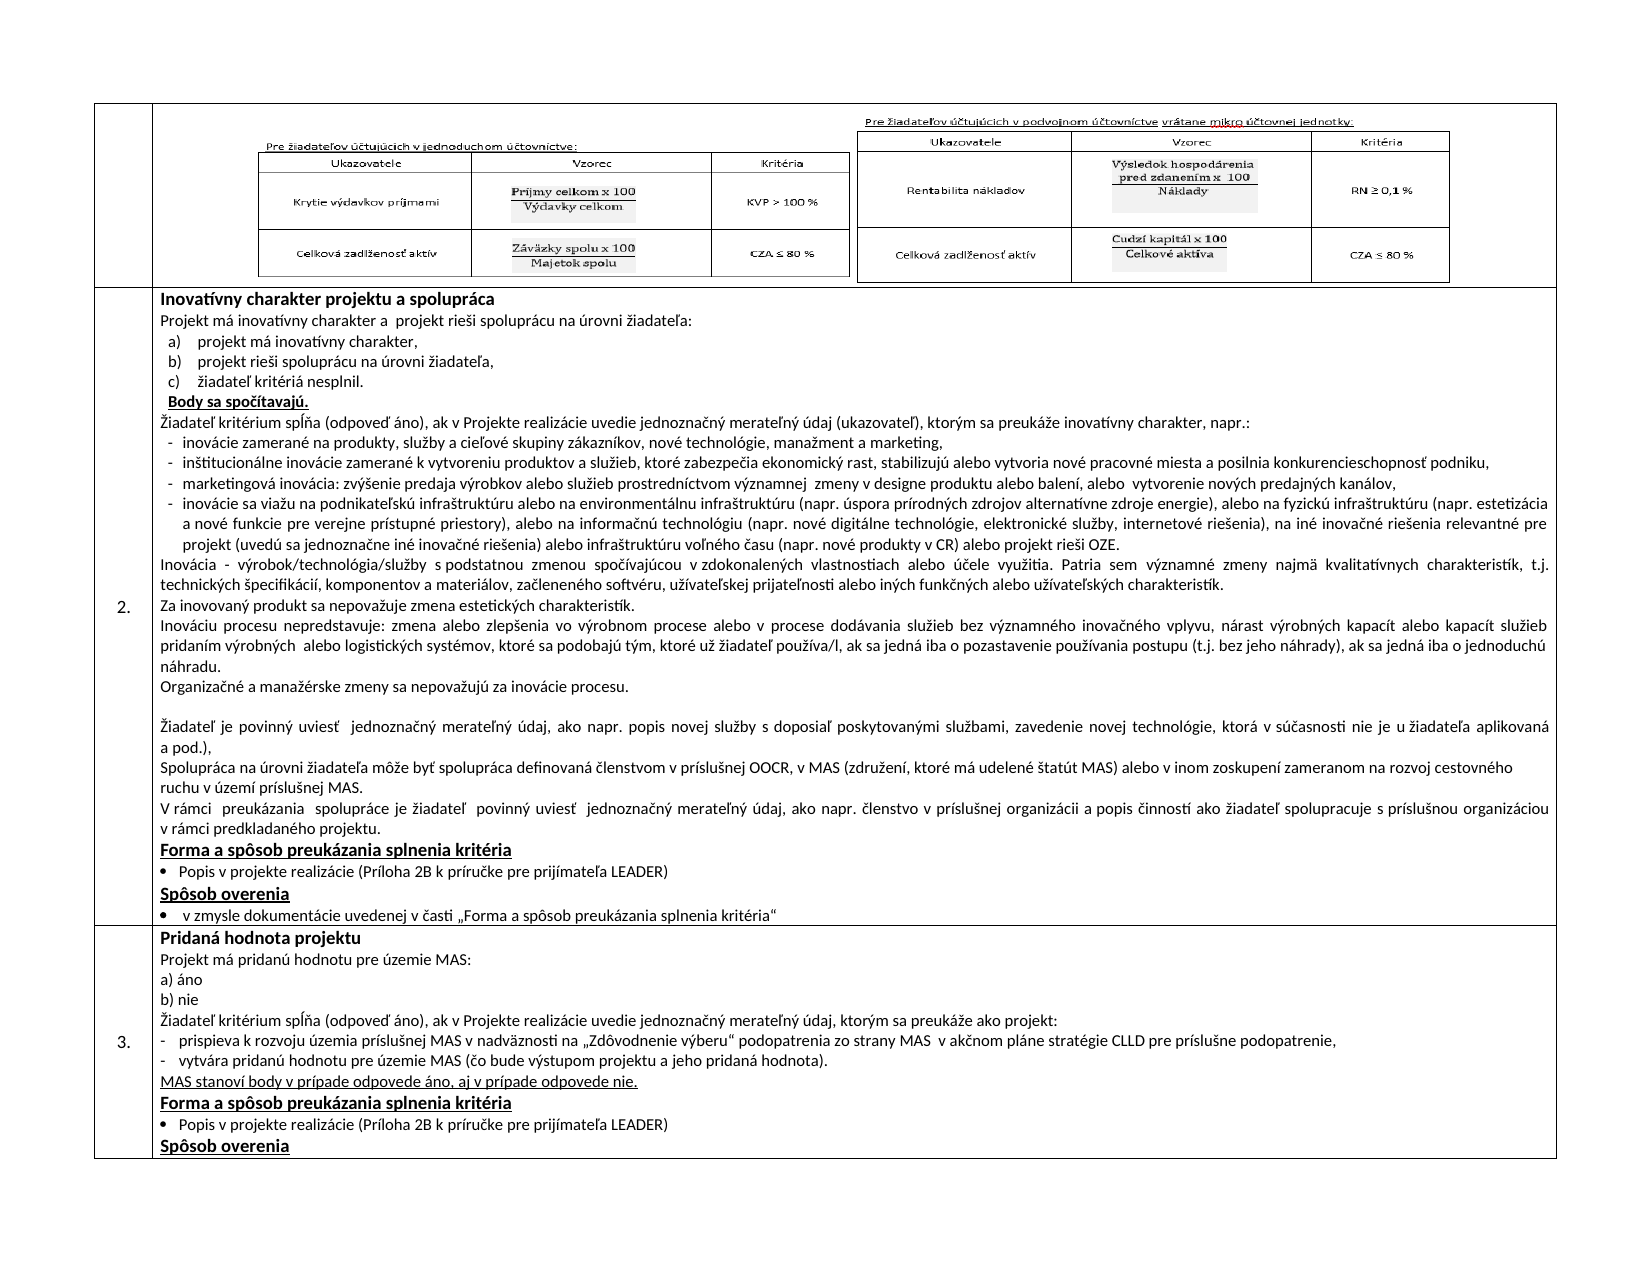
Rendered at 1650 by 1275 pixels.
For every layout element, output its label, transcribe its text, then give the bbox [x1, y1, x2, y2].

picture [254, 104, 1455, 287]
table_cell 2. [95, 288, 152, 925]
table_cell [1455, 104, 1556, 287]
table_cell 3. [95, 926, 152, 1157]
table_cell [153, 926, 1556, 1157]
table_cell 1. [95, 104, 152, 287]
table_cell Inovatívny charakter projektu a spolupráca Projekt má inovatívny charakter a projekt rieši spoluprácu na úrovni žiadateľa: projekt má inovatívny charakter, projekt rieši spoluprácu na úrovni žiadateľa, žiadateľ kritériá nesplnil. Body sa spočítavajú. Žiadateľ kritérium spĺňa (odpoveď áno), ak v Projekte realizácie uvedie jednoznačný merateľný údaj (ukazovateľ), ktorým sa preukáže inovatívny charakter, napr.: inovácie zamerané na produkty, služby a cieľové skupiny zákazníkov, nové technológie, manažment a marketing, inštitucionálne inovácie zamerané k vytvoreniu produktov a služieb, ktoré zabezpečia ekonomický rast, stabilizujú alebo vytvoria nové pracovné miesta a posilnia konkurencieschopnosť podniku, marketingová inovácia: zvýšenie predaja výrobkov alebo služieb prostredníctvom významnej zmeny v designe produktu alebo balení, alebo vytvorenie nových predajných kanálov, inovácie sa viažu na podnikateľskú infraštruktúru alebo na environmentálnu infraštruktúru (napr. úspora prírodných zdrojov alternatívne zdroje energie), alebo na fyzickú infraštruktúru (napr. estetizácia a nové funkcie pre verejne prístupné priestory), alebo na informačnú technológiu (napr. nové digitálne technológie, elektronické služby, internetové riešenia), na iné inovačné riešenia relevantné pre projekt (uvedú sa jednoznačne iné inovačné riešenia) alebo infraštruktúru voľného času (napr. nové produkty v CR) alebo projekt rieši OZE. Inovácia - výrobok/technológia/služby s podstatnou zmenou spočívajúcou v zdokonalených vlastnostiach alebo účele využitia. Patria sem významné zmeny najmä kvalitatívnych charakteristík, t.j. technických špecifikácií, komponentov a materiálov, začleneného softvéru, užívateľskej prijateľnosti alebo iných funkčných alebo užívateľských charakteristík. Za inovovaný produkt sa nepovažuje zmena estetických charakteristík. Inováciu procesu nepredstavuje: zmena alebo zlepšenia vo výrobnom procese alebo v procese dodávania služieb bez významného inovačného vplyvu, nárast výrobných kapacít alebo kapacít služieb pridaním výrobných alebo logistických systémov, ktoré sa podobajú tým, ktoré už žiadateľ používa/l, ak sa jedná iba o pozastavenie používania postupu (t.j. bez jeho náhrady), ak sa jedná iba o jednoduchú náhradu. Organizačné a manažérske zmeny sa nepovažujú za inovácie procesu. Žiadateľ je povinný uviesť jednoznačný merateľný údaj, ako napr. popis novej služby s doposiaľ poskytovanými službami, zavedenie novej technológie, ktorá v súčasnosti nie je u žiadateľa aplikovaná a pod.), Spolupráca na úrovni žiadateľa môže byť spolupráca definovaná členstvom v príslušnej OOCR, v MAS (združení, ktoré má udelené štatút MAS) alebo v inom zoskupení zameranom na rozvoj cestovného ruchu v území príslušnej MAS. V rámci preukázania spolupráce je žiadateľ povinný uviesť jednoznačný merateľný údaj, ako napr. členstvo v príslušnej organizácii a popis činností ako žiadateľ spolupracuje s príslušnou organizáciou v rámci predkladaného projektu. Forma a spôsob preukázania splnenia kritéria Popis v projekte realizácie (Príloha 2B k príručke pre prijímateľa LEADER) Spôsob overenia v zmysle dokumentácie uvedenej v časti „Forma a spôsob preukázania splnenia kritéria“ [153, 288, 1556, 925]
